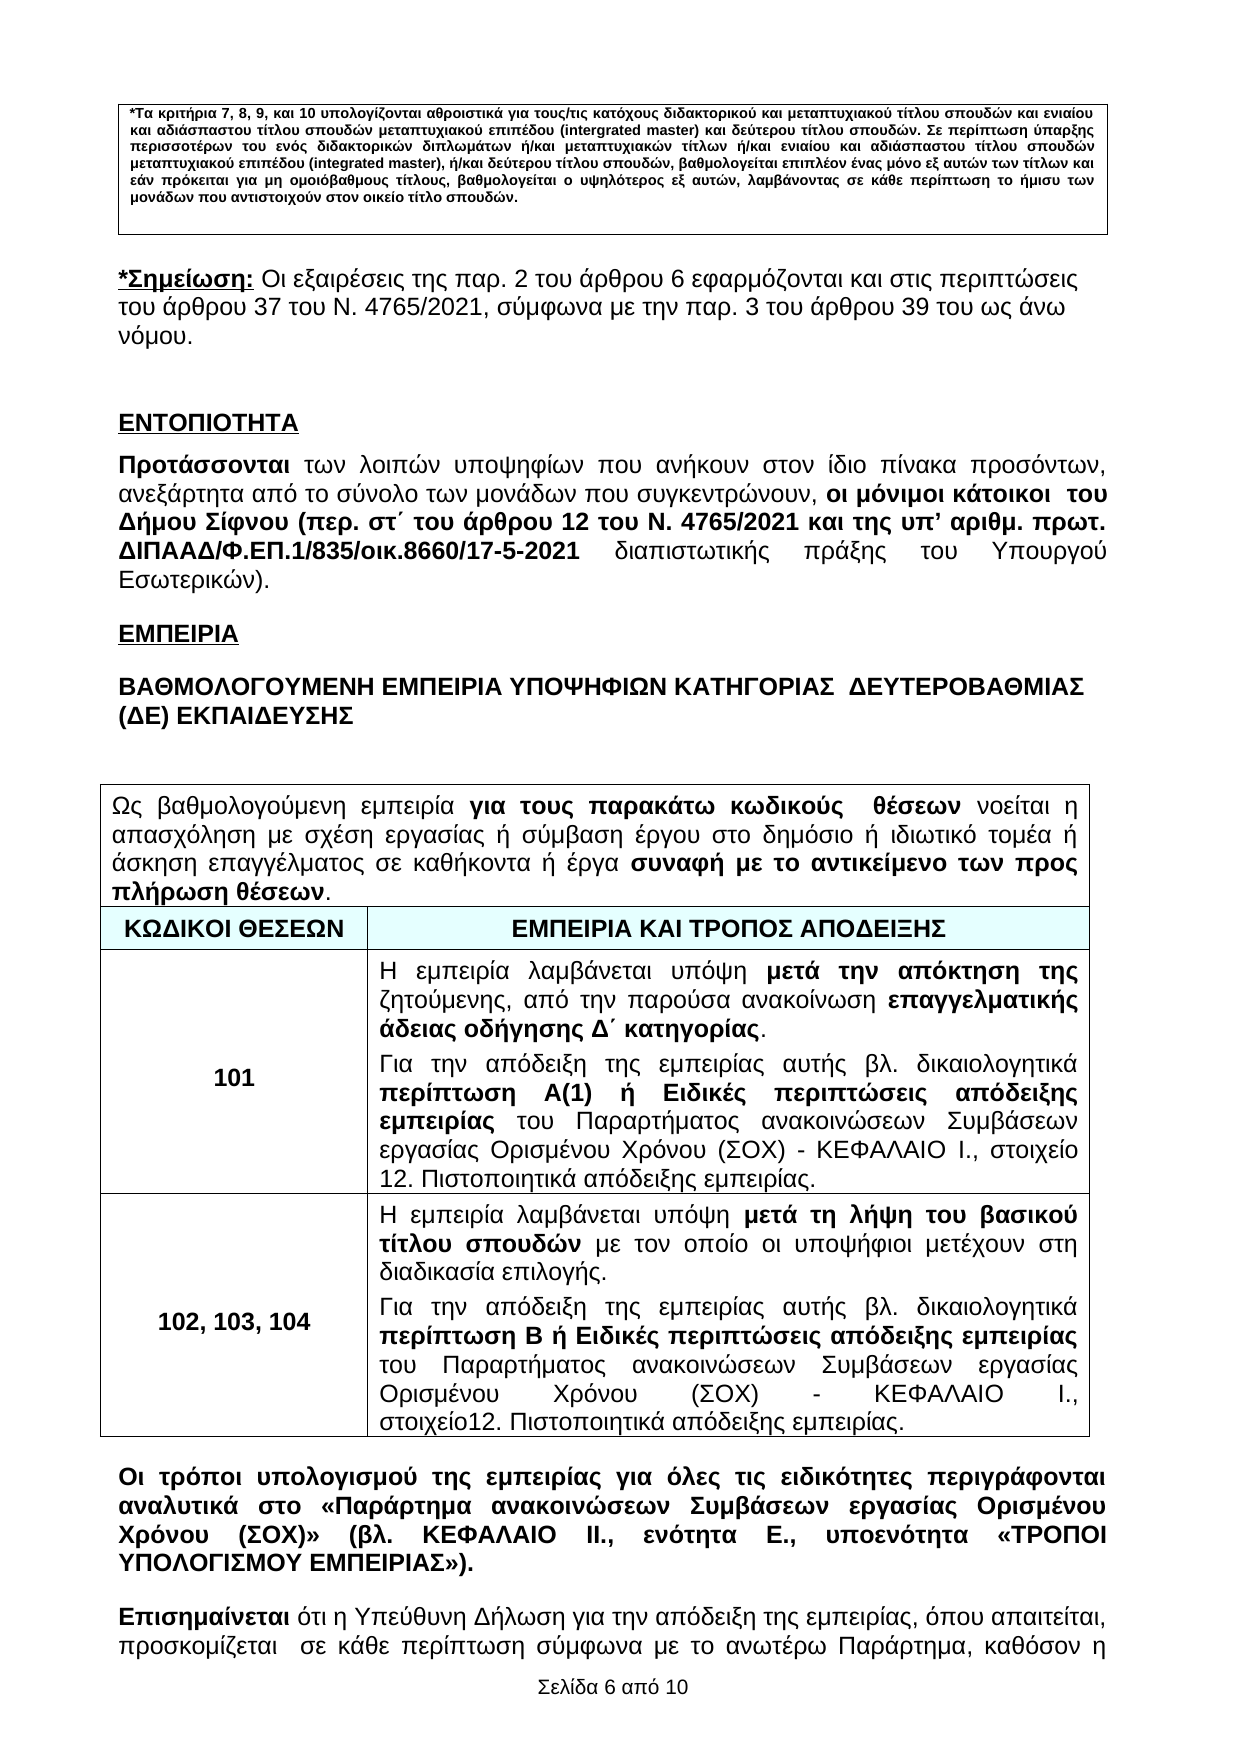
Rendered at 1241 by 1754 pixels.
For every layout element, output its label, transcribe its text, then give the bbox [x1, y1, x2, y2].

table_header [119, 105, 1107, 234]
text ΕΝΤΟΠΙΟΤΗΤΑ [118, 406, 1107, 437]
text ΕΜΠΕΙΡΙΑ [118, 619, 1107, 647]
text Προτάσσονται των λοιπών υποψηφίων που ανήκουν στον ίδιο πίνακα προσόντων, ανεξάρτητα από το σύνολο των μονάδων που συγκεντρώνουν, οι μόνιμοι κάτοικοι του Δήμου Σίφνου (περ. στ΄ του άρθρου 12 του Ν. 4765/2021 και της υπ’ αριθμ. πρωτ. ΔΙΠΑΑΔ/Φ.ΕΠ.1/835/οικ.8660/17-5-2021 διαπιστωτικής πράξης του Υπουργού Εσωτερικών). [118, 450, 1107, 594]
text ΒΑΘΜΟΛΟΓΟΥΜΕΝΗ ΕΜΠΕΙΡΙΑ ΥΠΟΨΗΦΙΩΝ ΚΑΤΗΓΟΡΙΑΣ ΔΕΥΤΕΡΟΒΑΘΜΙΑΣ (ΔΕ) ΕΚΠΑΙΔΕΥΣΗΣ [118, 672, 1107, 730]
table_header Ως βαθμολογούμενη εμπειρία για τους παρακάτω κωδικούς θέσεων νοείται η απασχόληση με σχέση εργασίας ή σύμβαση έργου στο δημόσιο ή ιδιωτικό τομέα ή άσκηση επαγγέλματος σε καθήκοντα ή έργα συναφή με το αντικείμενο των προς πλήρωση θέσεων. [101, 785, 1089, 906]
table_cell 102, 103, 104 [101, 1194, 367, 1436]
table_cell ΚΩΔΙΚΟΙ ΘΕΣΕΩΝ [101, 907, 367, 949]
text Οι τρόποι υπολογισμού της εμπειρίας για όλες τις ειδικότητες περιγράφονται αναλυτικά στο «Παράρτημα ανακοινώσεων Συμβάσεων εργασίας Ορισμένου Χρόνου (ΣΟΧ)» (βλ. ΚΕΦΑΛΑΙΟ IΙ., ενότητα Ε., υποενότητα «ΤΡΟΠΟΙ ΥΠΟΛΟΓΙΣΜΟΥ ΕΜΠΕΙΡΙΑΣ»). [118, 1462, 1107, 1577]
table_cell Η εμπειρία λαμβάνεται υπόψη μετά τη λήψη του βασικού τίτλου σπουδών με τον οποίο οι υποψήφιοι μετέχουν στη διαδικασία επιλογής. Για την απόδειξη της εμπειρίας αυτής βλ. δικαιολογητικά περίπτωση Β ή Ειδικές περιπτώσεις απόδειξης εμπειρίας του Παραρτήματος ανακοινώσεων Συμβάσεων εργασίας Ορισμένου Χρόνου (ΣΟΧ) - ΚΕΦΑΛΑΙΟ I., στοιχείο12. Πιστοποιητικά απόδειξης εμπειρίας. [368, 1194, 1089, 1436]
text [118, 1602, 1107, 1659]
table_cell ΕΜΠΕΙΡΙΑ ΚΑΙ ΤΡΟΠΟΣ ΑΠΟΔΕΙΞΗΣ [368, 907, 1089, 949]
table_cell 101 [101, 950, 367, 1192]
table_cell Η εμπειρία λαμβάνεται υπόψη μετά την απόκτηση της ζητούμενης, από την παρούσα ανακοίνωση επαγγελματικής άδειας οδήγησης Δ΄ κατηγορίας. Για την απόδειξη της εμπειρίας αυτής βλ. δικαιολογητικά περίπτωση Α(1) ή Ειδικές περιπτώσεις απόδειξης εμπειρίας του Παραρτήματος ανακοινώσεων Συμβάσεων εργασίας Ορισμένου Χρόνου (ΣΟΧ) - ΚΕΦΑΛΑΙΟ Ι., στοιχείο 12. Πιστοποιητικά απόδειξης εμπειρίας. [368, 950, 1089, 1192]
text *Σημείωση: Οι εξαιρέσεις της παρ. 2 του άρθρου 6 εφαρμόζονται και στις περιπτώσεις του άρθρου 37 του Ν. 4765/2021, σύμφωνα με την παρ. 3 του άρθρου 39 του ως άνω νόμου. [118, 264, 1107, 350]
